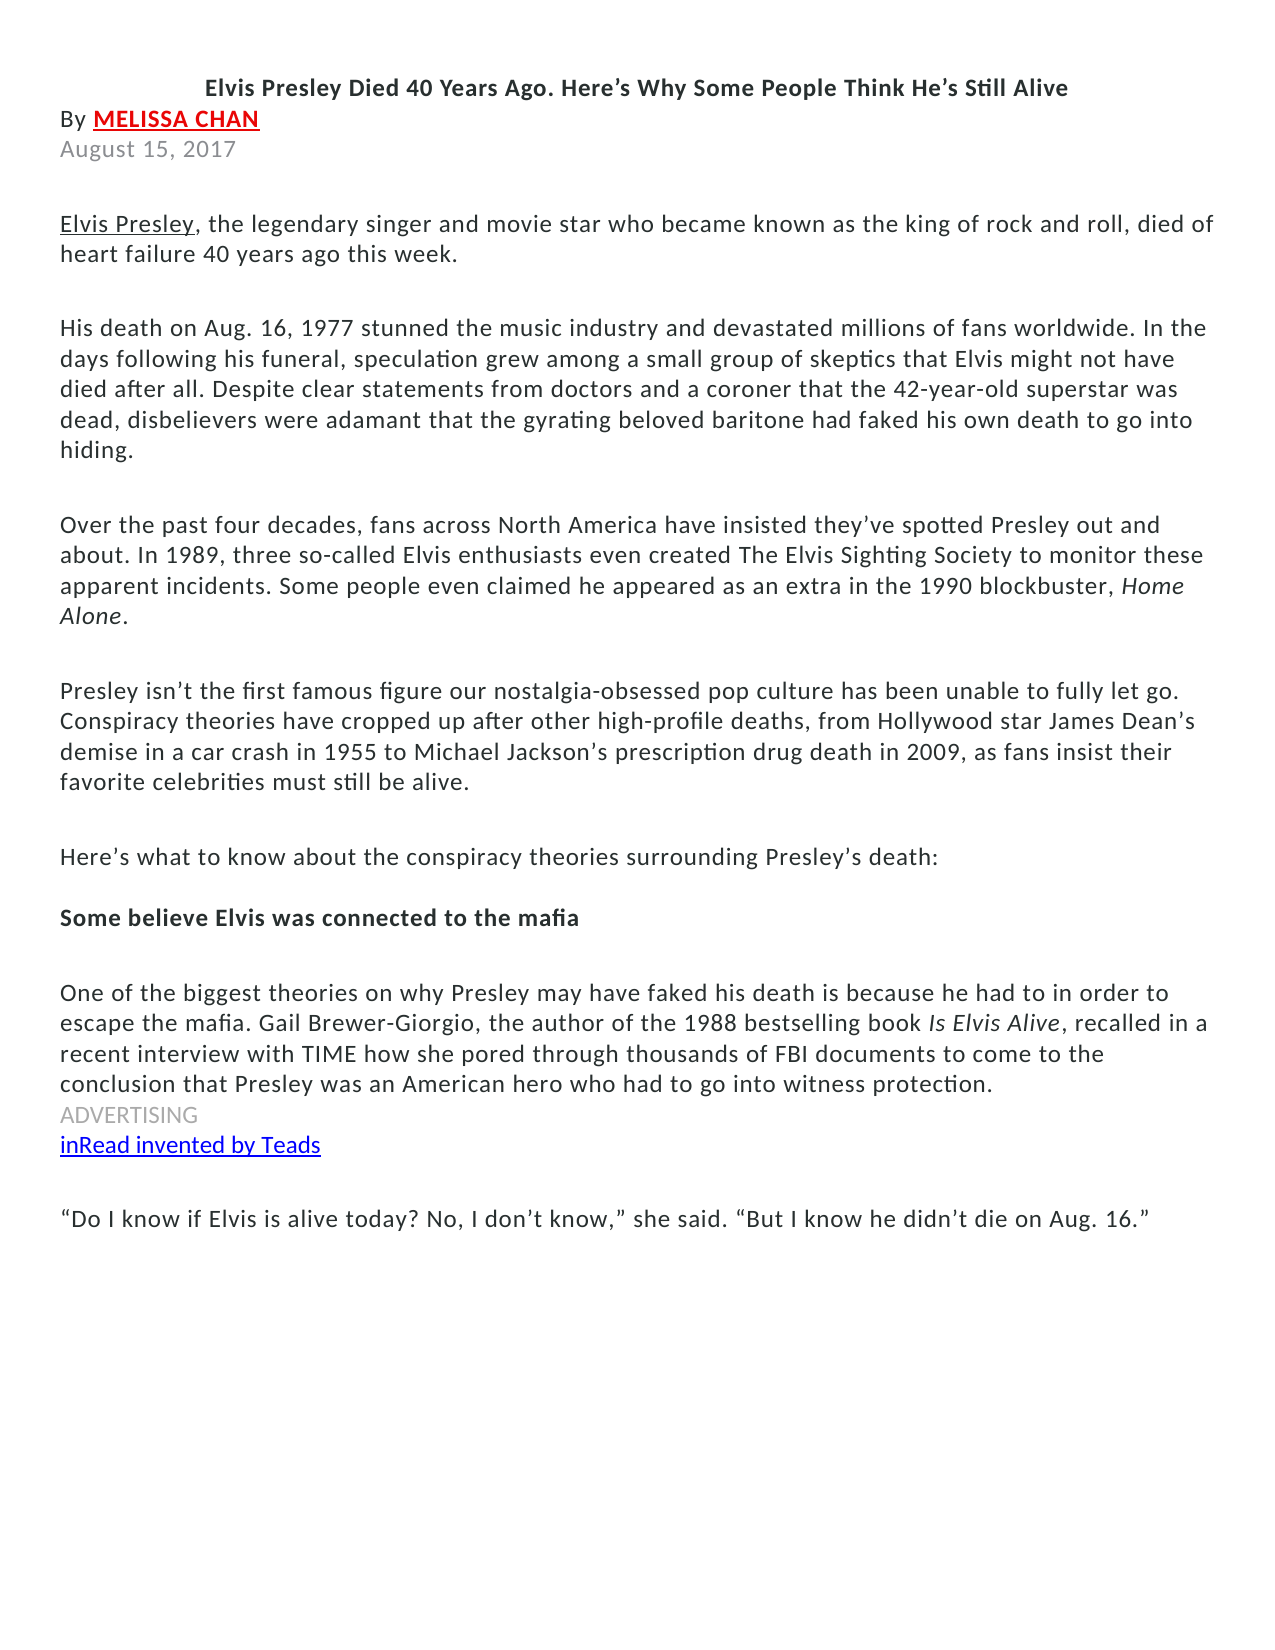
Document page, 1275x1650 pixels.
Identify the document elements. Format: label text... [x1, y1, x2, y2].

text August 15, 2017 [60, 133, 1215, 164]
text inRead invented by Teads [60, 1129, 1215, 1160]
text Here’s what to know about the conspiracy theories surrounding Presley’s death: [60, 841, 1215, 871]
text Over the past four decades, fans across North America have insisted they’ve spotted Presley out and about. In 1989, three so-called Elvis enthusiasts even created The Elvis Sighting Society to monitor these apparent incidents. Some people even claimed he appeared as an extra in the 1990 blockbuster, Home Alone. [60, 509, 1215, 631]
text His death on Aug. 16, 1977 stunned the music industry and devastated millions of fans worldwide. In the days following his funeral, speculation grew among a small group of skeptics that Elvis might not have died after all. Despite clear statements from doctors and a coroner that the 42-year-old superstar was dead, disbelievers were adamant that the gyrating beloved baritone had faked his own death to go into hiding. [60, 313, 1215, 465]
text One of the biggest theories on why Presley may have faked his death is because he had to in order to escape the mafia. Gail Brewer-Giorgio, the author of the 1988 bestselling book Is Elvis Alive, recalled in a recent interview with TIME how she pored through thousands of FBI documents to come to the conclusion that Presley was an American hero who had to go into witness protection. [60, 977, 1215, 1099]
text Elvis Presley Died 40 Years Ago. Here’s Why Some People Think He’s Still Alive [60, 72, 1215, 103]
text Elvis Presley, the legendary singer and movie star who became known as the king of rock and roll, died of heart failure 40 years ago this week. [60, 208, 1215, 269]
text ADVERTISING [60, 1099, 1215, 1129]
text “Do I know if Elvis is alive today? No, I don’t know,” she said. “But I know he didn’t die on Aug. 16.” [60, 1203, 1215, 1234]
text By MELISSA CHAN [60, 103, 1215, 133]
text Some believe Elvis was connected to the mafia [60, 902, 1215, 933]
text Presley isn’t the first famous figure our nostalgia-obsessed pop culture has been unable to fully let go. Conspiracy theories have cropped up after other high-profile deaths, from Hollywood star James Dean’s demise in a car crash in 1955 to Michael Jackson’s prescription drug death in 2009, as fans insist their favorite celebrities must still be alive. [60, 675, 1215, 797]
